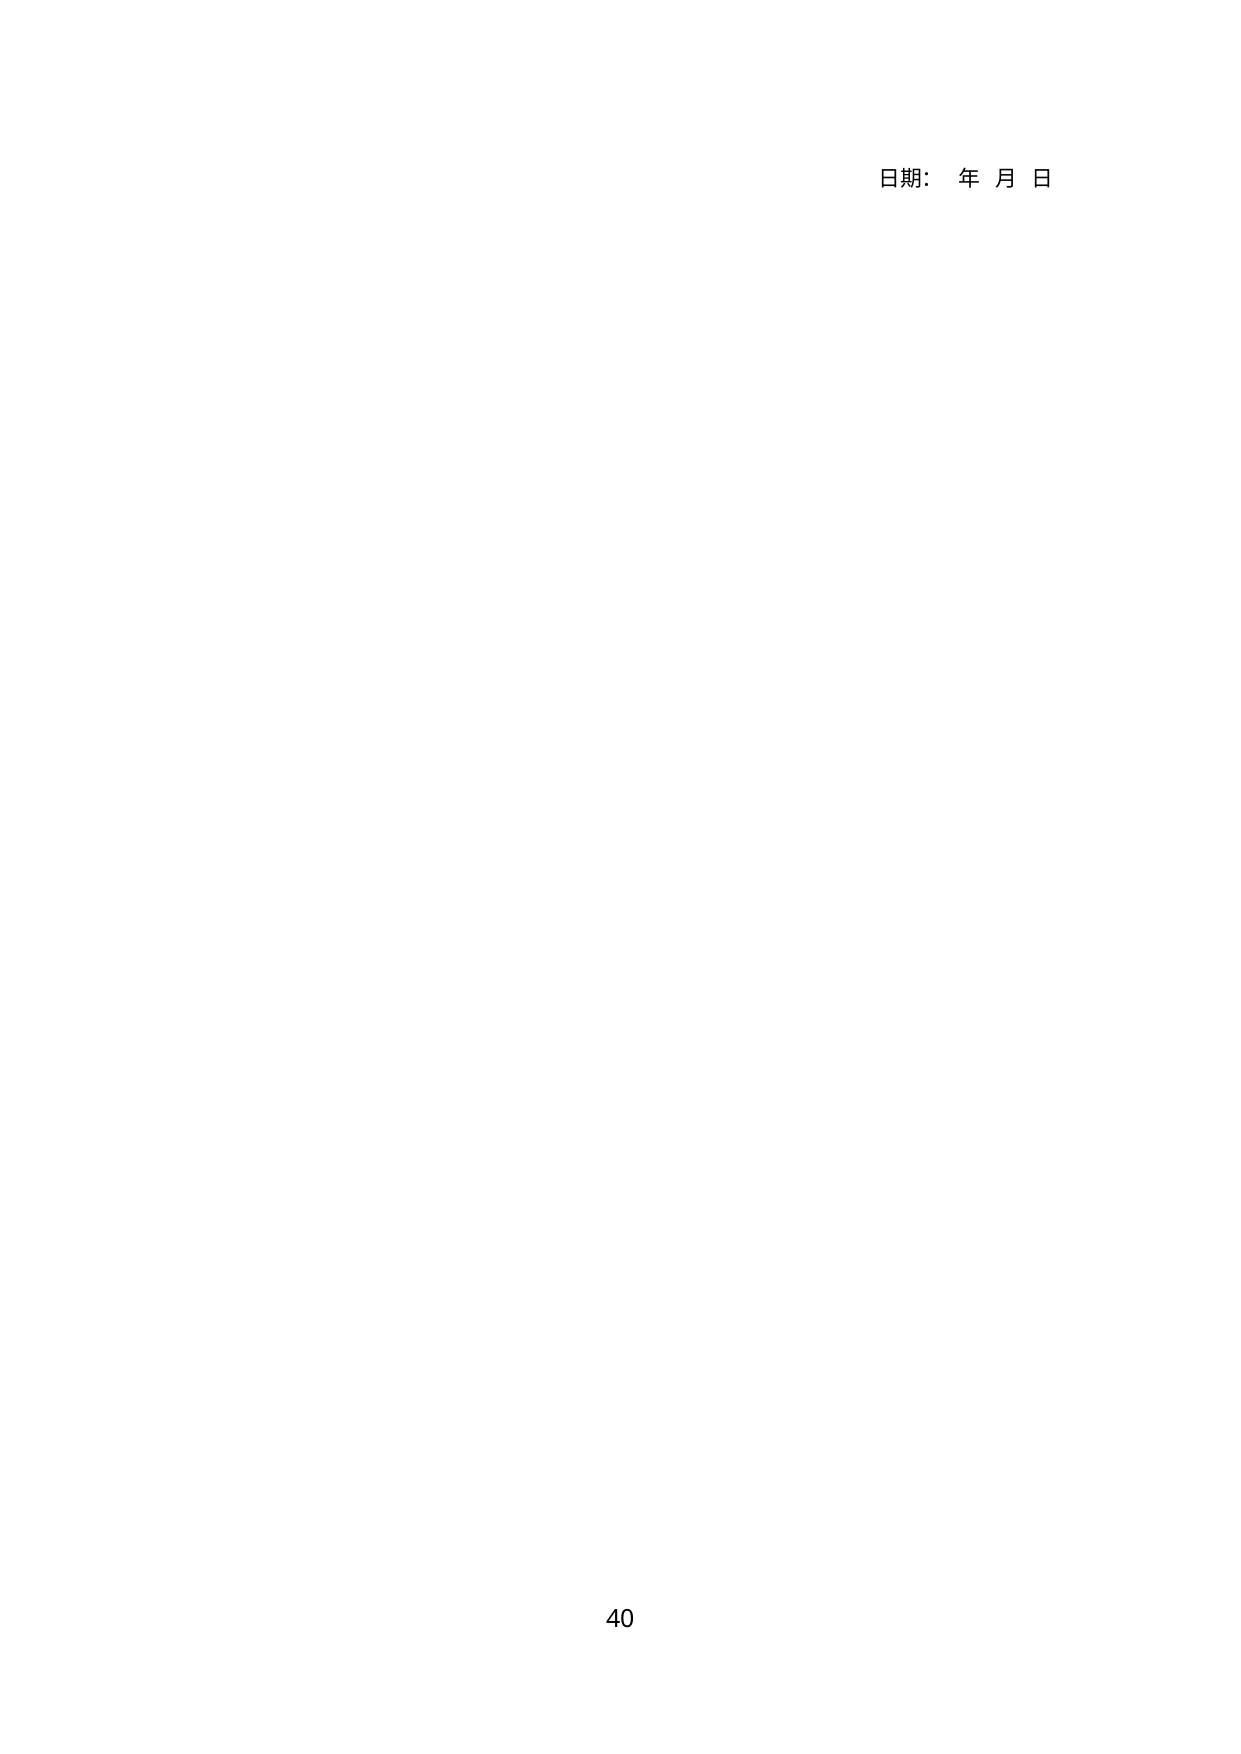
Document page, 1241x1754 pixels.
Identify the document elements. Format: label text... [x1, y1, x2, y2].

text 日期： 年 月 日 [187, 161, 1053, 193]
